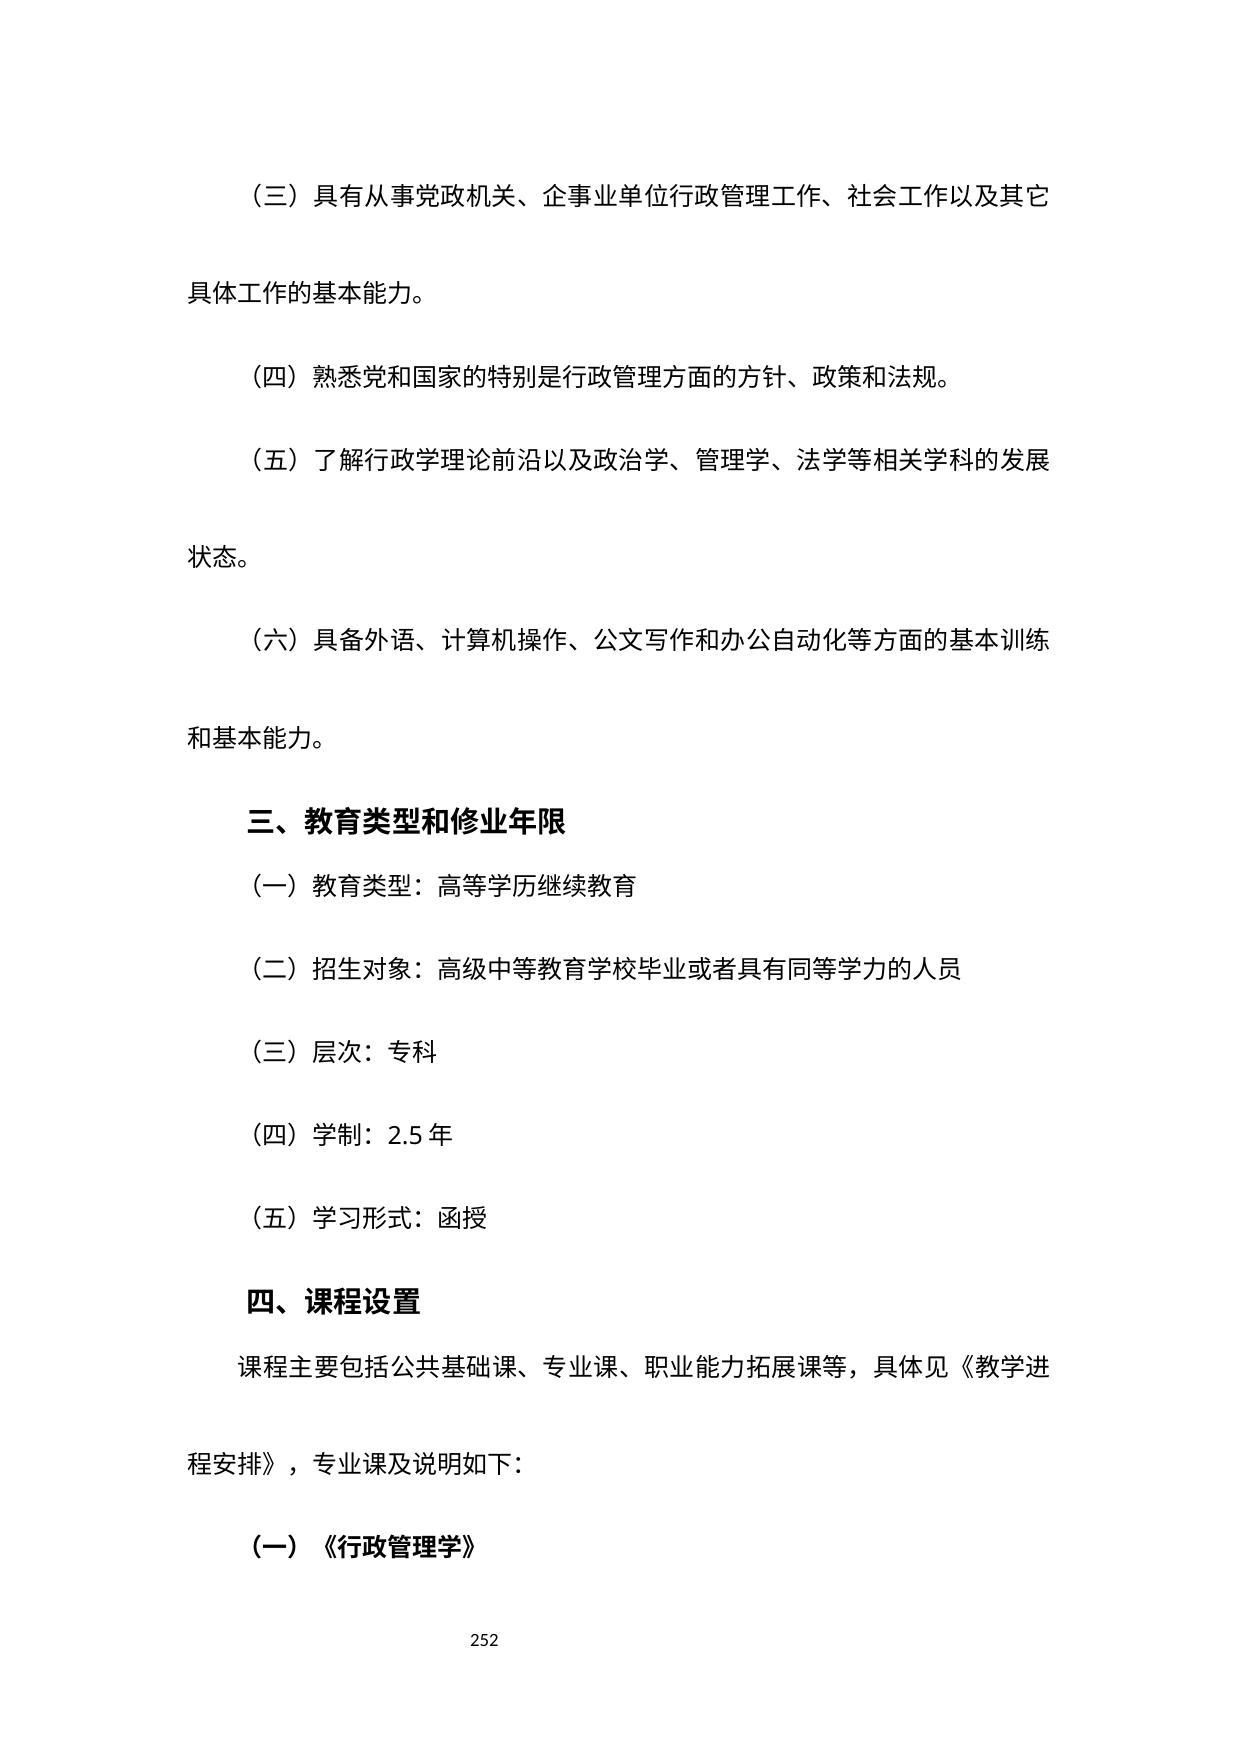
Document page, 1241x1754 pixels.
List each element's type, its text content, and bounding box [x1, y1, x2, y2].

text （五）了解行政学理论前沿以及政治学、管理学、法学等相关学科的发展状态。 [187, 426, 1053, 588]
text （三）层次：专科 [187, 1018, 1053, 1083]
text （五）学习形式：函授 [187, 1184, 1053, 1249]
text （六）具备外语、计算机操作、公文写作和办公自动化等方面的基本训练和基本能力。 [187, 606, 1053, 769]
text 四、课程设置 [187, 1268, 1053, 1333]
text （四）熟悉党和国家的特别是行政管理方面的方针、政策和法规。 [187, 343, 1053, 408]
text （三）具有从事党政机关、企事业单位行政管理工作、社会工作以及其它具体工作的基本能力。 [187, 162, 1053, 324]
text 课程主要包括公共基础课、专业课、职业能力拓展课等，具体见《教学进程安排》，专业课及说明如下： [187, 1333, 1053, 1495]
text （一）《行政管理学》 [187, 1513, 1053, 1578]
text （二）招生对象：高级中等教育学校毕业或者具有同等学力的人员 [187, 935, 1053, 1000]
text 三、教育类型和修业年限 [187, 787, 1053, 852]
text （一）教育类型：高等学历继续教育 [187, 852, 1053, 917]
text （四）学制：2.5年 [187, 1101, 1053, 1166]
